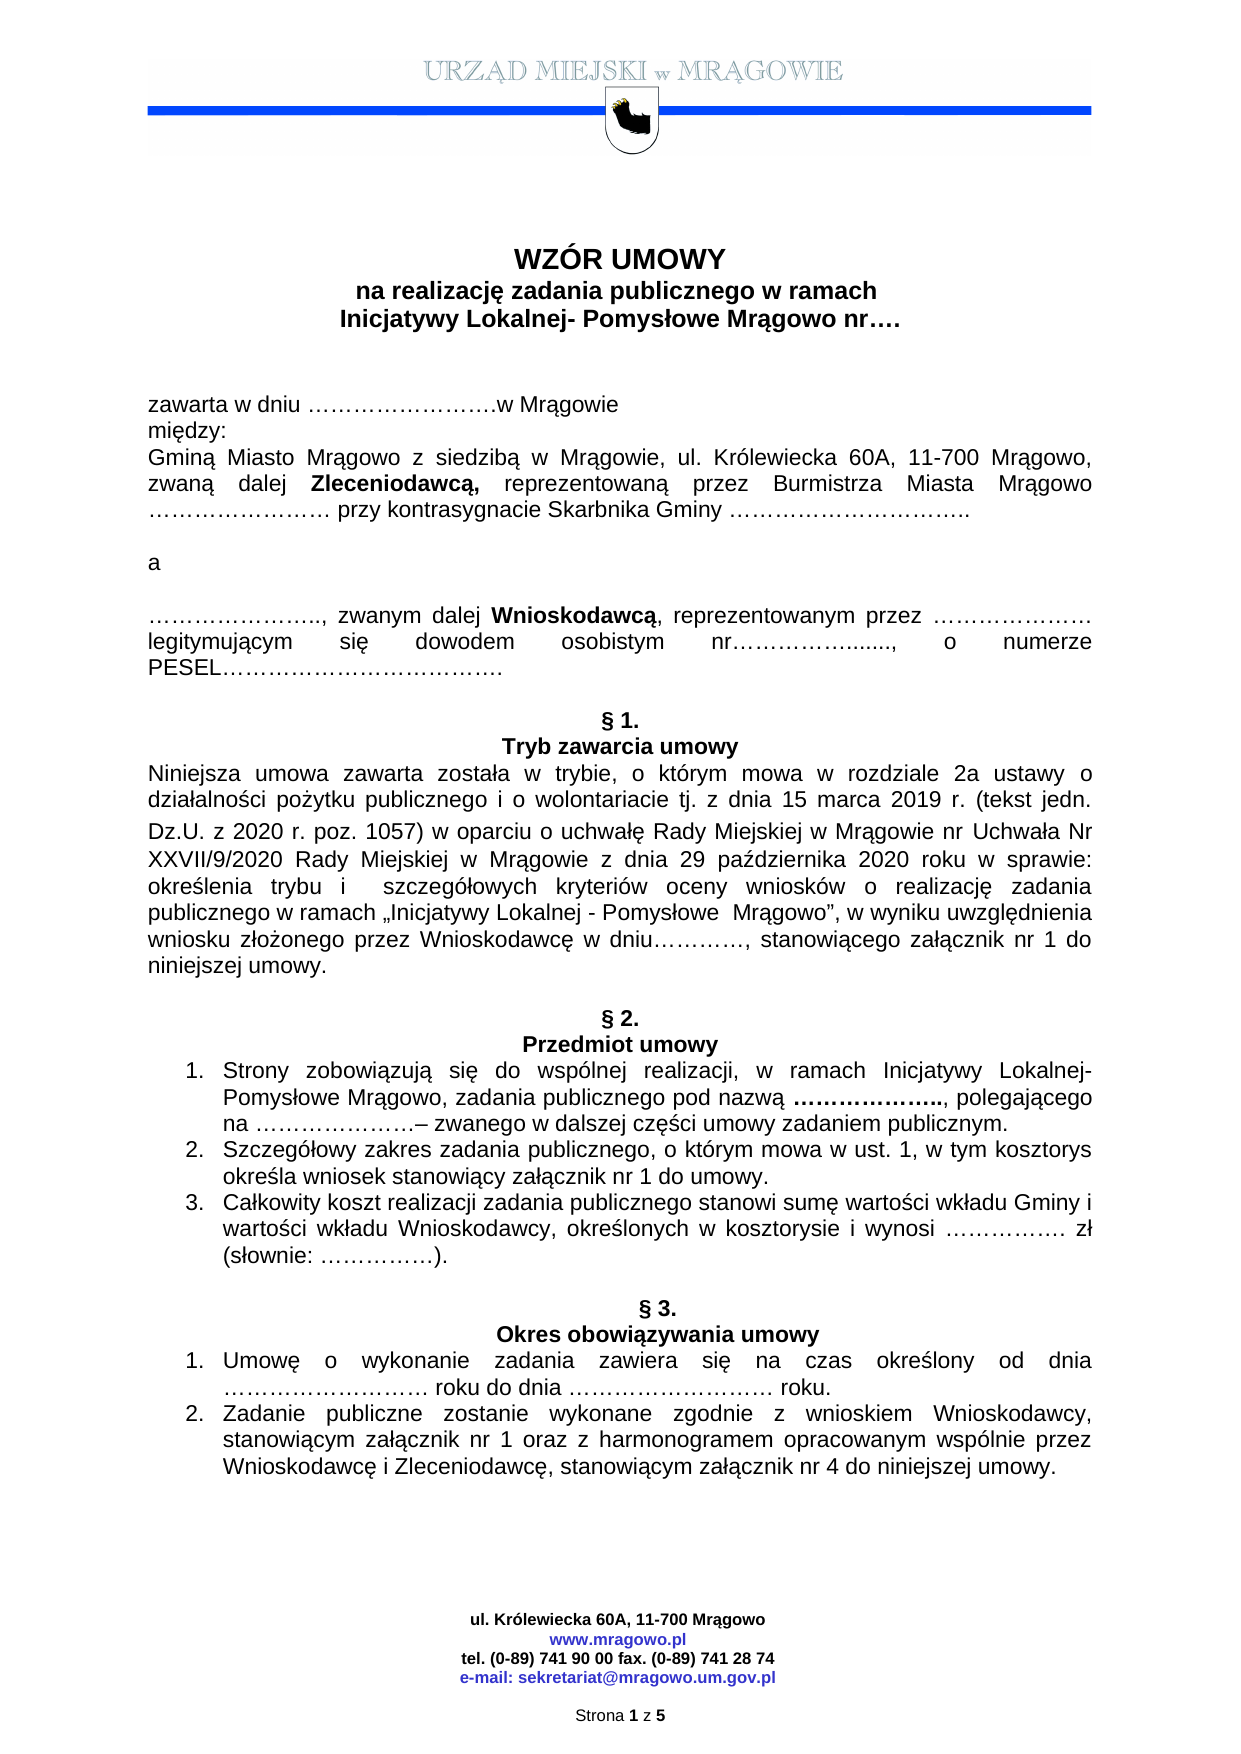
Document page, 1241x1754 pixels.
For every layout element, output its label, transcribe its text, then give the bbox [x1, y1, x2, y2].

text ………………….., zwanym dalej Wnioskodawcą, reprezentowanym przez ………………… legitymującym się dowodem osobistym nr……………......., o numerze PESEL………………………………. [148, 602, 1093, 681]
text a [148, 549, 1093, 575]
text zawarta w dniu …………………….w Mrągowie [148, 391, 1093, 417]
list Szczegółowy zakres zadania publicznego, o którym mowa w ust. 1, w tym kosztorys określa wniosek stanowiący załącznik nr 1 do umowy. [185, 1136, 1093, 1189]
text § 1. [148, 707, 1093, 733]
text WZÓR UMOWY [148, 242, 1093, 276]
list Strony zobowiązują się do wspólnej realizacji, w ramach Inicjatywy Lokalnej- Pomysłowe Mrągowo, zadania publicznego pod nazwą ……………….., polegającego na …………………– zwanego w dalszej części umowy zadaniem publicznym. [185, 1057, 1093, 1136]
picture [147, 59, 1092, 156]
list Zadanie publiczne zostanie wykonane zgodnie z wnioskiem Wnioskodawcy, stanowiącym załącznik nr 1 oraz z harmonogramem opracowanym wspólnie przez Wnioskodawcę i Zleceniodawcę, stanowiącym załącznik nr 4 do niniejszej umowy. [185, 1400, 1093, 1479]
text między: [148, 417, 1093, 443]
text Przedmiot umowy [148, 1031, 1093, 1057]
text § 3. [223, 1294, 1093, 1321]
text Gminą Miasto Mrągowo z siedzibą w Mrągowie, ul. Królewiecka 60A, 11-700 Mrągowo, zwaną dalej Zleceniodawcą, reprezentowaną przez Burmistrza Miasta Mrągowo …………………… przy kontrasygnacie Skarbnika Gminy ………………………….. [148, 443, 1093, 522]
text na realizację zadania publicznego w ramach Inicjatywy Lokalnej- Pomysłowe Mrągowo nr…. [148, 276, 1093, 333]
text Tryb zawarcia umowy [148, 733, 1093, 760]
text § 2. [148, 1004, 1093, 1031]
text Niniejsza umowa zawarta została w trybie, o którym mowa w rozdziale 2a ustawy o działalności pożytku publicznego i o wolontariacie tj. z dnia 15 marca 2019 r. (tekst jedn. Dz.U. z 2020 r. poz. 1057) w oparciu o uchwałę Rady Miejskiej w Mrągowie nr Uchwała Nr XXVII/9/2020 Rady Miejskiej w Mrągowie z dnia 29 października 2020 roku w sprawie: określenia trybu i szczegółowych kryteriów oceny wniosków o realizację zadania publicznego w ramach „Inicjatywy Lokalnej - Pomysłowe Mrągowo”, w wyniku uwzględnienia wniosku złożonego przez Wnioskodawcę w dniu…………, stanowiącego załącznik nr 1 do niniejszej umowy. [148, 760, 1093, 978]
list Umowę o wykonanie zadania zawiera się na czas określony od dnia ……………………… roku do dnia ……………………… roku. [185, 1347, 1093, 1400]
list Całkowity koszt realizacji zadania publicznego stanowi sumę wartości wkładu Gminy i wartości wkładu Wnioskodawcy, określonych w kosztorysie i wynosi ……………. zł (słownie: ……………). [185, 1189, 1093, 1268]
text Okres obowiązywania umowy [223, 1321, 1093, 1347]
